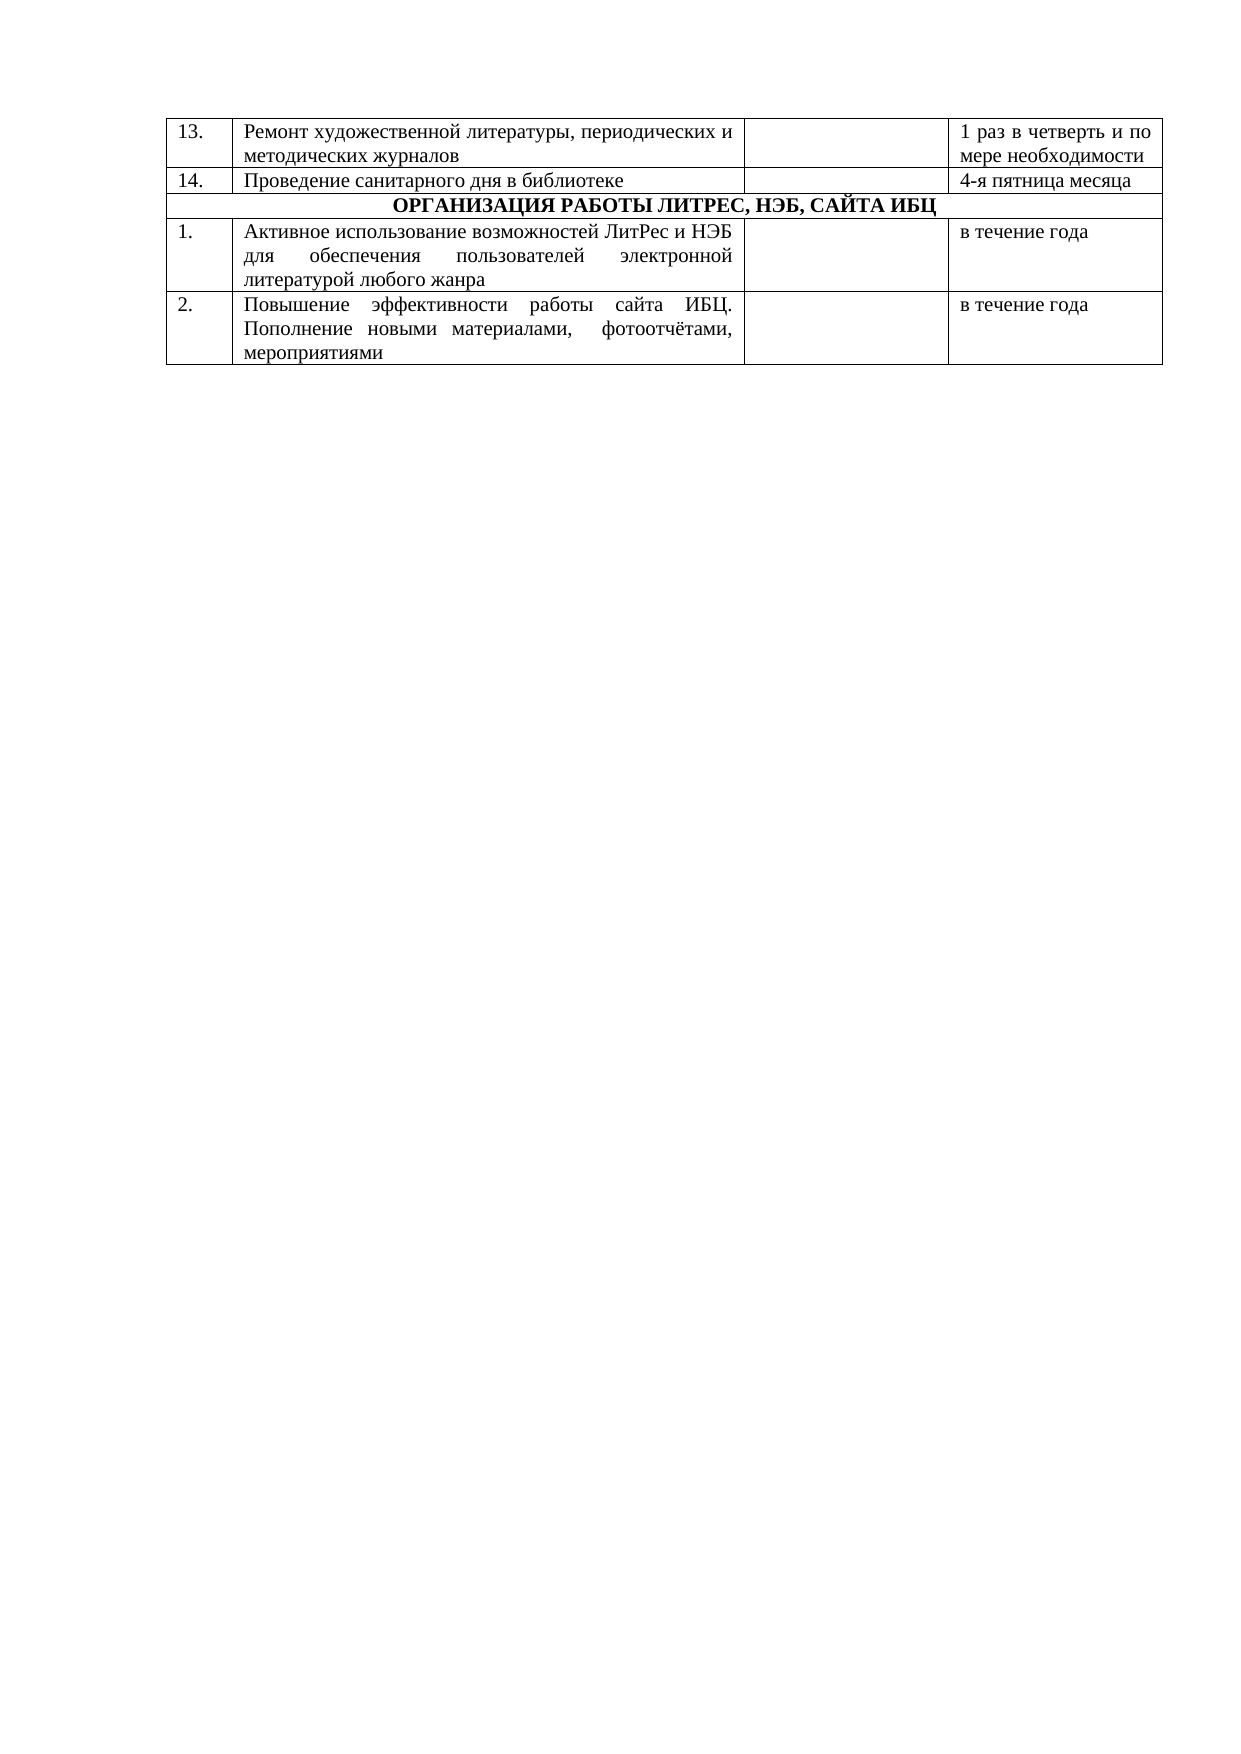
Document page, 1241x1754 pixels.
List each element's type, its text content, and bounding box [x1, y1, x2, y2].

table_cell 4-я пятница месяца [949, 168, 1162, 192]
table_cell [745, 168, 948, 192]
table_cell [745, 119, 948, 167]
table_cell Повышение эффективности работы сайта ИБЦ. Пополнение новыми материалами, фотоотчётами, мероприятиями [233, 292, 744, 364]
table_cell 1. [167, 219, 232, 291]
table_cell в течение года [949, 219, 1162, 291]
table_cell Проведение санитарного дня в библиотеке [233, 168, 744, 192]
table_cell в течение года [949, 292, 1162, 364]
table_cell Ремонт художественной литературы, периодических и методических журналов [233, 119, 744, 167]
table_cell 14. [167, 168, 232, 192]
table_cell ОРГАНИЗАЦИЯ РАБОТЫ ЛИТРЕС, НЭБ, САЙТА ИБЦ [167, 194, 1162, 217]
table_cell 1 раз в четверть и по мере необходимости [949, 119, 1162, 167]
table_cell Активное использование возможностей ЛитРес и НЭБ для обеспечения пользователей электронной литературой любого жанра [233, 219, 744, 291]
table_cell 13. [167, 119, 232, 167]
table_cell 2. [167, 292, 232, 364]
table_cell [745, 292, 948, 364]
table_cell [745, 219, 948, 291]
